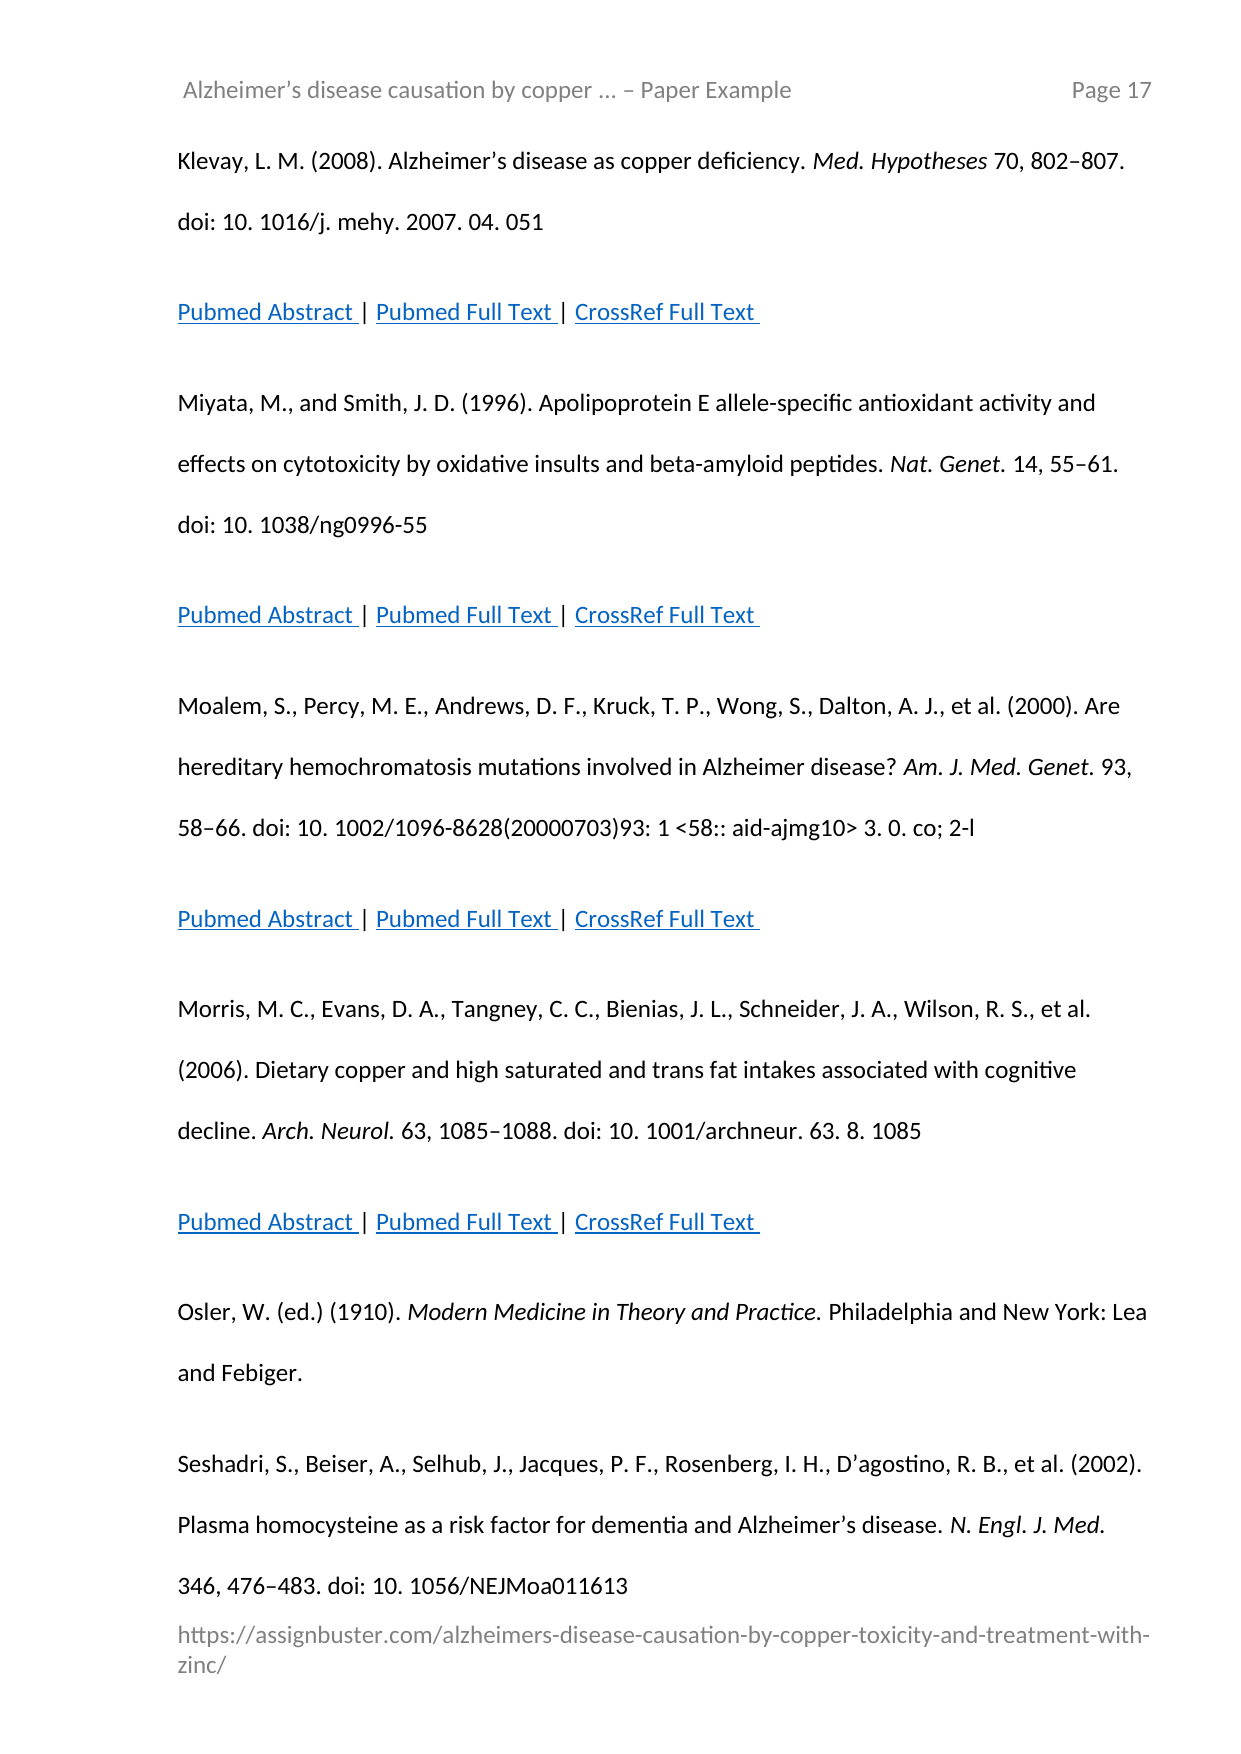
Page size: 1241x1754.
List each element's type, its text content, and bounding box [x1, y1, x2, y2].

text Morris, M. C., Evans, D. A., Tangney, C. C., Bienias, J. L., Schneider, J. A., Wilson, R. S., et al. (2006). Dietary copper and high saturated and trans fat intakes associated with cognitive decline. Arch. Neurol. 63, 1085–1088. doi: 10. 1001/archneur. 63. 8. 1085 [177, 993, 1152, 1146]
text Pubmed Abstract | Pubmed Full Text | CrossRef Full Text [177, 1206, 1152, 1236]
text Pubmed Abstract | Pubmed Full Text | CrossRef Full Text [177, 903, 1152, 933]
text Miyata, M., and Smith, J. D. (1996). Apolipoprotein E allele-specific antioxidant activity and effects on cytotoxicity by oxidative insults and beta-amyloid peptides. Nat. Genet. 14, 55–61. doi: 10. 1038/ng0996-55 [177, 387, 1152, 540]
text Seshadri, S., Beiser, A., Selhub, J., Jacques, P. F., Rosenberg, I. H., D’agostino, R. B., et al. (2002). Plasma homocysteine as a risk factor for dementia and Alzheimer’s disease. N. Engl. J. Med. 346, 476–483. doi: 10. 1056/NEJMoa011613 [177, 1448, 1152, 1601]
text Klevay, L. M. (2008). Alzheimer’s disease as copper deficiency. Med. Hypotheses 70, 802–807. doi: 10. 1016/j. mehy. 2007. 04. 051 [177, 145, 1152, 237]
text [177, 297, 1152, 327]
text Pubmed Abstract | Pubmed Full Text | CrossRef Full Text [177, 600, 1152, 630]
text Osler, W. (ed.) (1910). Modern Medicine in Theory and Practice. Philadelphia and New York: Lea and Febiger. [177, 1296, 1152, 1388]
text Moalem, S., Percy, M. E., Andrews, D. F., Kruck, T. P., Wong, S., Dalton, A. J., et al. (2000). Are hereditary hemochromatosis mutations involved in Alzheimer disease? Am. J. Med. Genet. 93, 58–66. doi: 10. 1002/1096-8628(20000703)93: 1 <58:: aid-ajmg10> 3. 0. co; 2-l [177, 690, 1152, 843]
